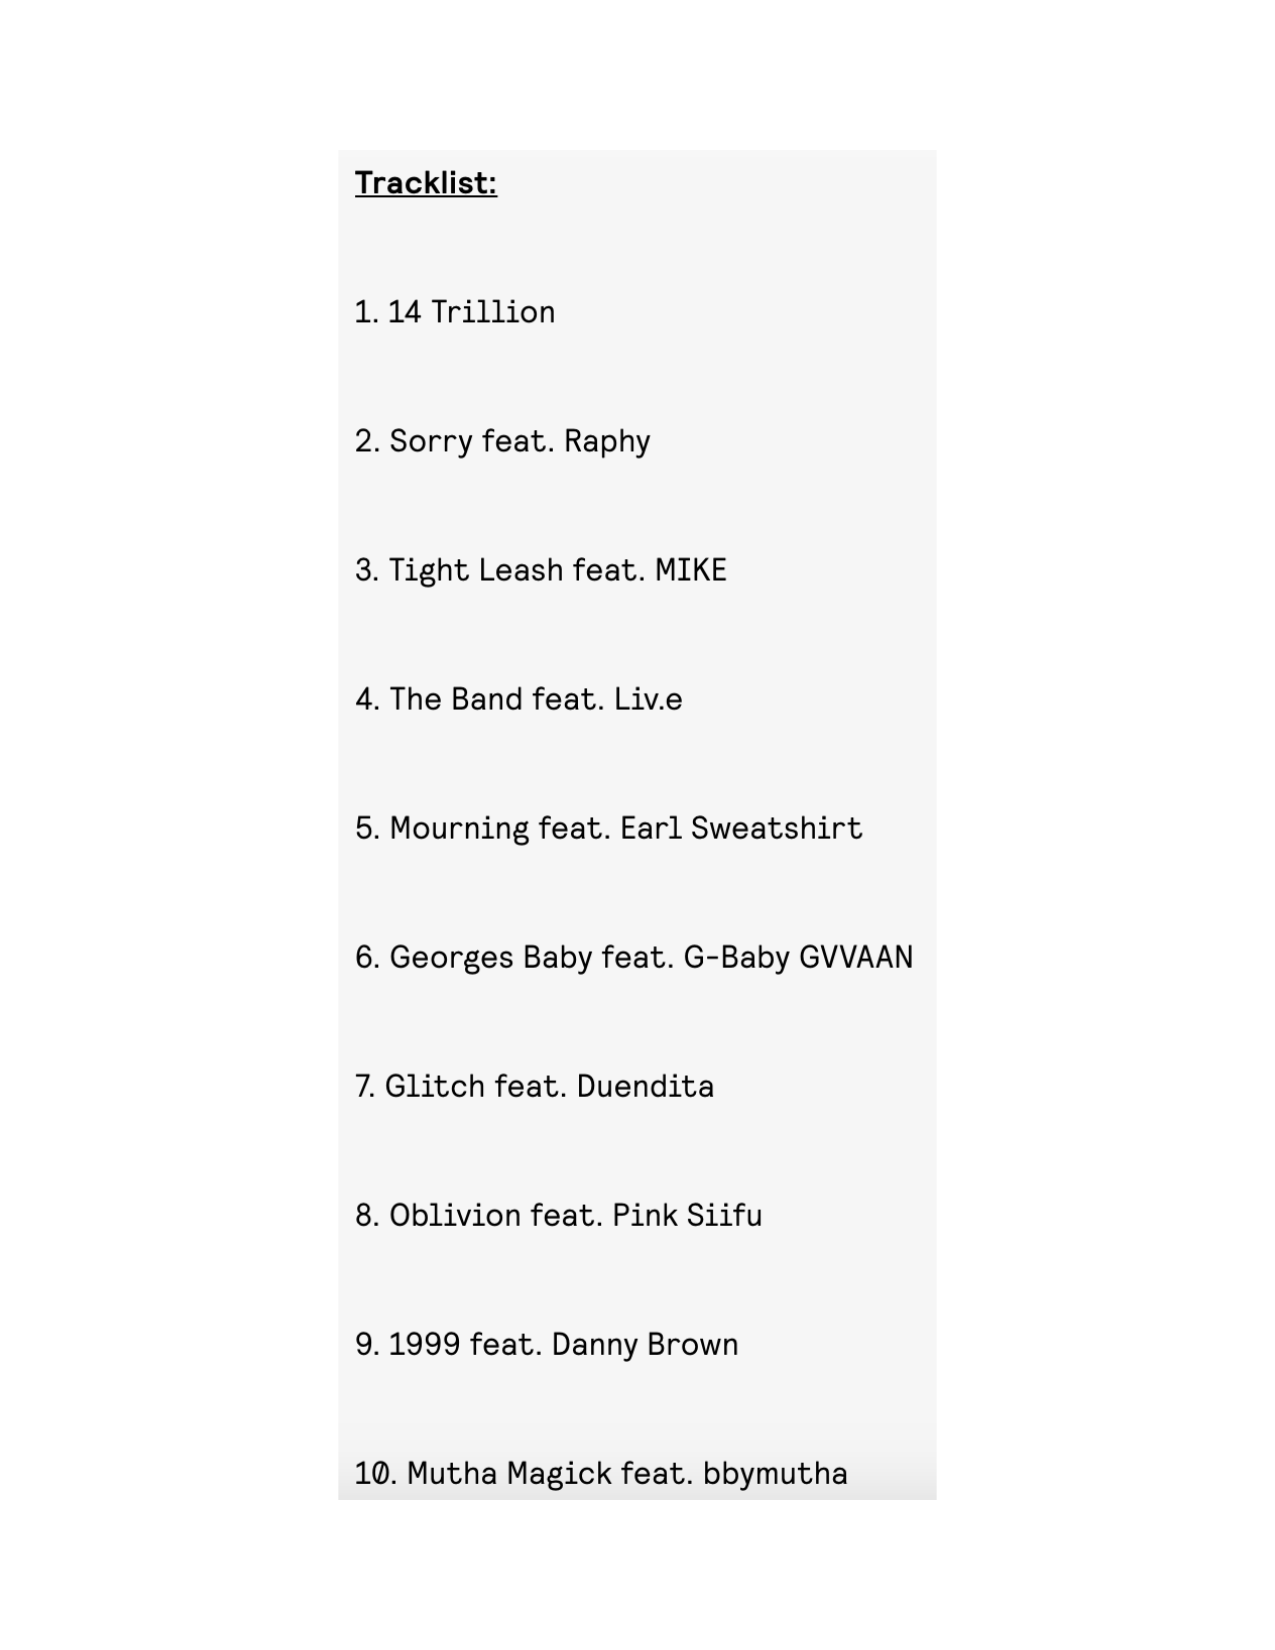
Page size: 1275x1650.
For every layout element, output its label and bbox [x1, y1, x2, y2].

picture [338, 150, 937, 1500]
